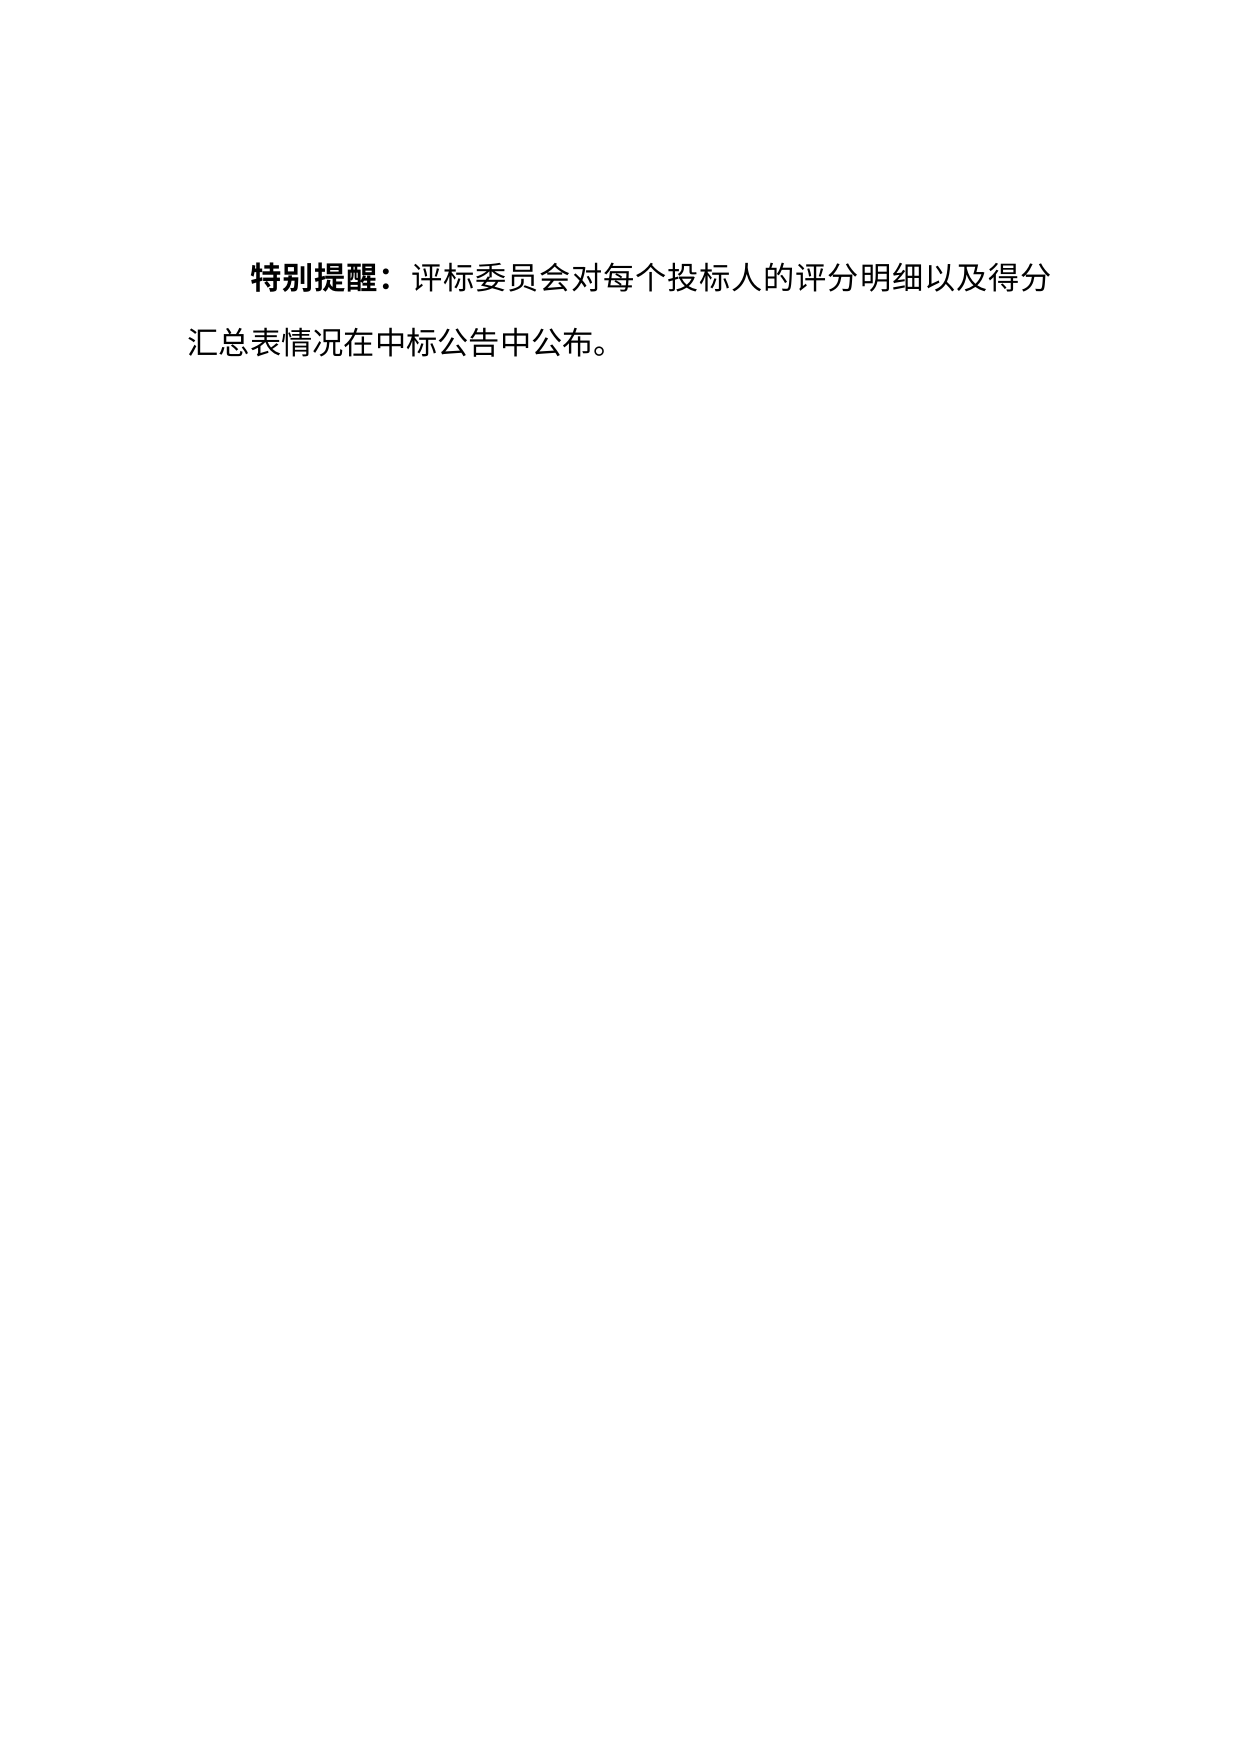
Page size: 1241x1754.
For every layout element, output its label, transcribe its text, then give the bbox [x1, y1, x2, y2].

text 特别提醒：评标委员会对每个投标人的评分明细以及得分汇总表情况在中标公告中公布。 [187, 243, 1053, 373]
